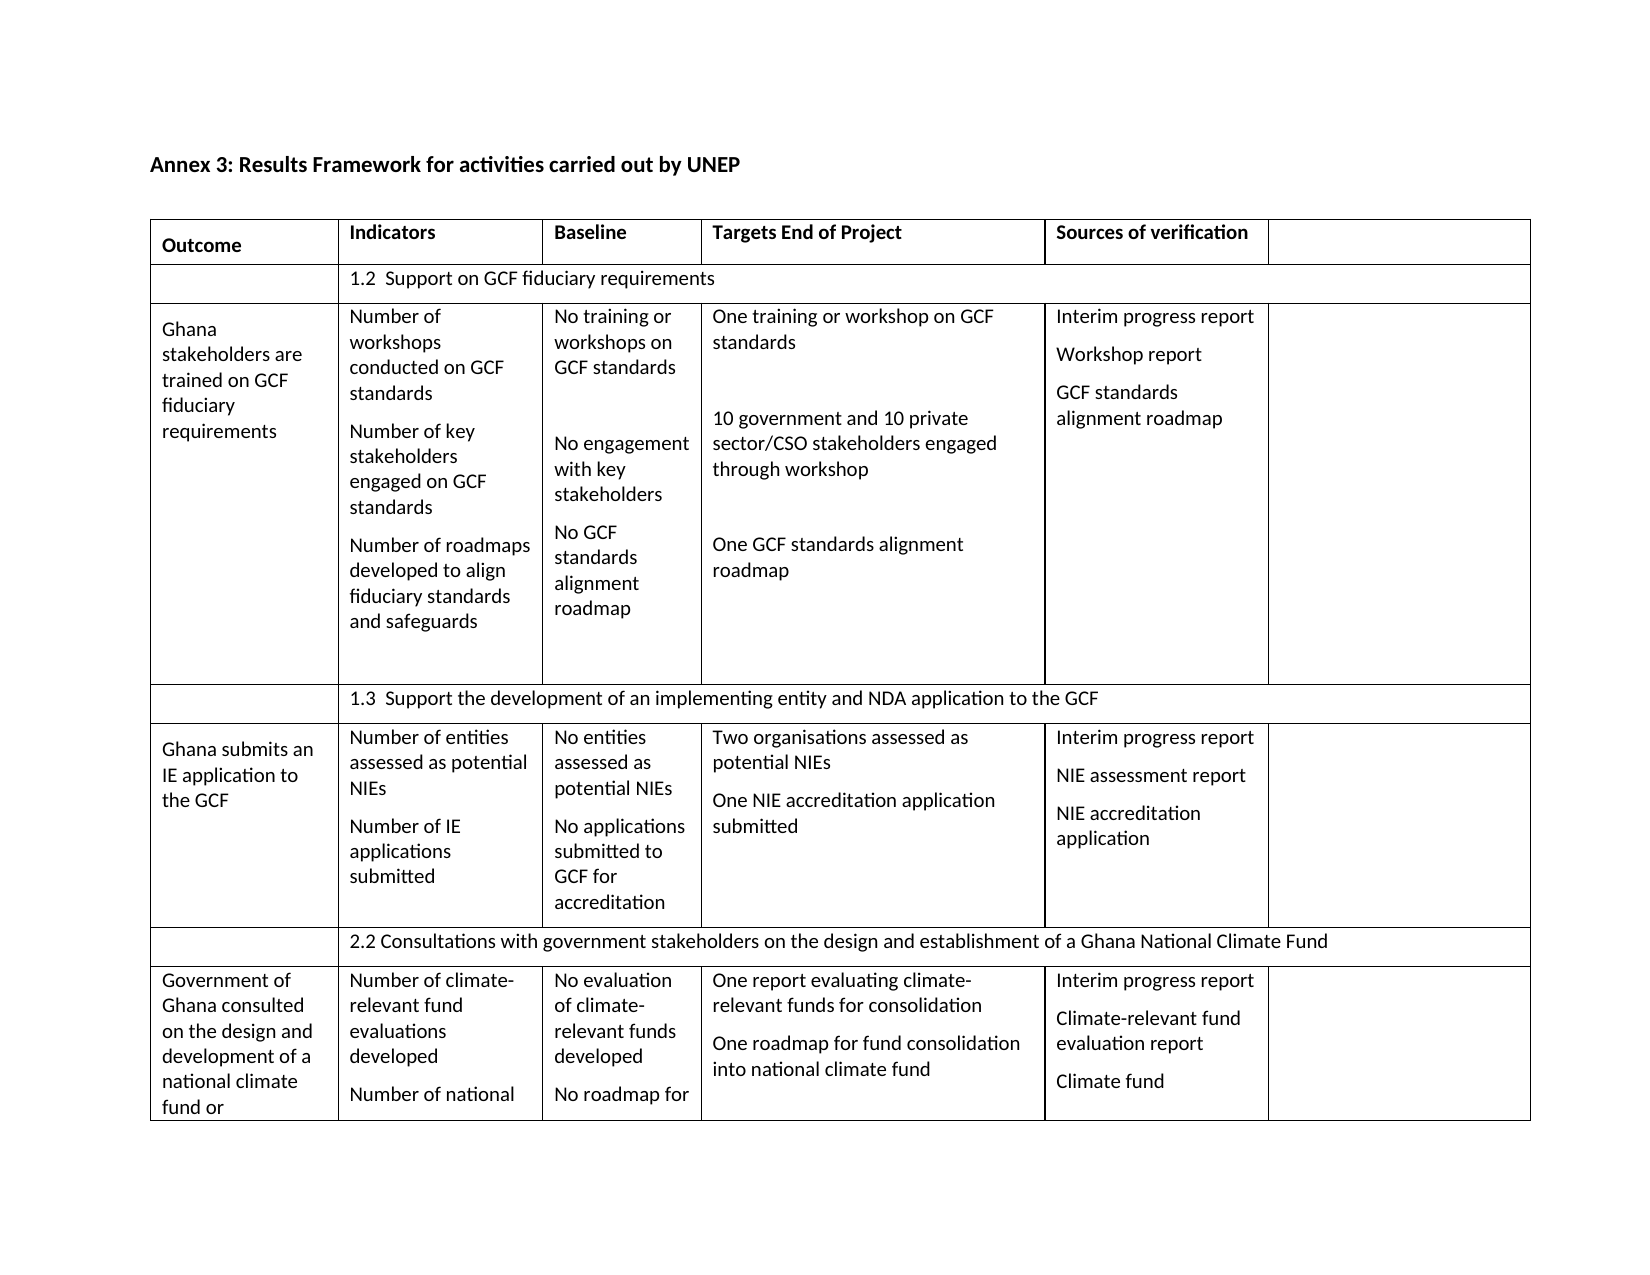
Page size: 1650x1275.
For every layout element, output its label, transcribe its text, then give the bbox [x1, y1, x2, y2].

table_cell Number of entities assessed as potential NIEs Number of IE applications submitted [339, 724, 542, 927]
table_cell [1046, 967, 1268, 1119]
table_cell No training or workshops on GCF standards No engagement with key stakeholders No GCF standards alignment roadmap [543, 304, 701, 684]
table_cell [1269, 724, 1530, 927]
table_cell Interim progress report NIE assessment report NIE accreditation application [1046, 724, 1268, 927]
text Annex 3: Results Framework for activities carried out by UNEP [150, 150, 1500, 178]
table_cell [702, 967, 1044, 1119]
table_cell [1269, 304, 1530, 684]
table_cell 1.2 Support on GCF fiduciary requirements [339, 265, 1530, 303]
table_header Targets End of Project [702, 220, 1044, 264]
table_header [1269, 220, 1530, 264]
table_header Baseline [543, 220, 701, 264]
table_header Indicators [339, 220, 542, 264]
table_cell No entities assessed as potential NIEs No applications submitted to GCF for accreditation [543, 724, 701, 927]
table_header Outcome [151, 220, 338, 264]
table_cell 2.2 Consultations with government stakeholders on the design and establishment of a Ghana National Climate Fund [339, 928, 1530, 966]
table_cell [543, 967, 701, 1119]
table_cell Number of workshops conducted on GCF standards Number of key stakeholders engaged on GCF standards Number of roadmaps developed to align fiduciary standards and safeguards [339, 304, 542, 684]
table_header Sources of verification [1046, 220, 1268, 264]
table_cell Ghana stakeholders are trained on GCF fiduciary requirements [151, 304, 338, 684]
table_cell Two organisations assessed as potential NIEs One NIE accreditation application submitted [702, 724, 1044, 927]
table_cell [339, 967, 542, 1119]
table_cell [1269, 967, 1530, 1119]
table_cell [151, 967, 338, 1119]
table_cell Ghana submits an IE application to the GCF [151, 724, 338, 927]
table_cell Interim progress report Workshop report GCF standards alignment roadmap [1046, 304, 1268, 684]
table_cell 1.3 Support the development of an implementing entity and NDA application to the GCF [339, 685, 1530, 723]
table_cell One training or workshop on GCF standards 10 government and 10 private sector/CSO stakeholders engaged through workshop One GCF standards alignment roadmap [702, 304, 1044, 684]
table_cell [151, 928, 338, 966]
table_cell [151, 265, 338, 303]
table_cell [151, 685, 338, 723]
